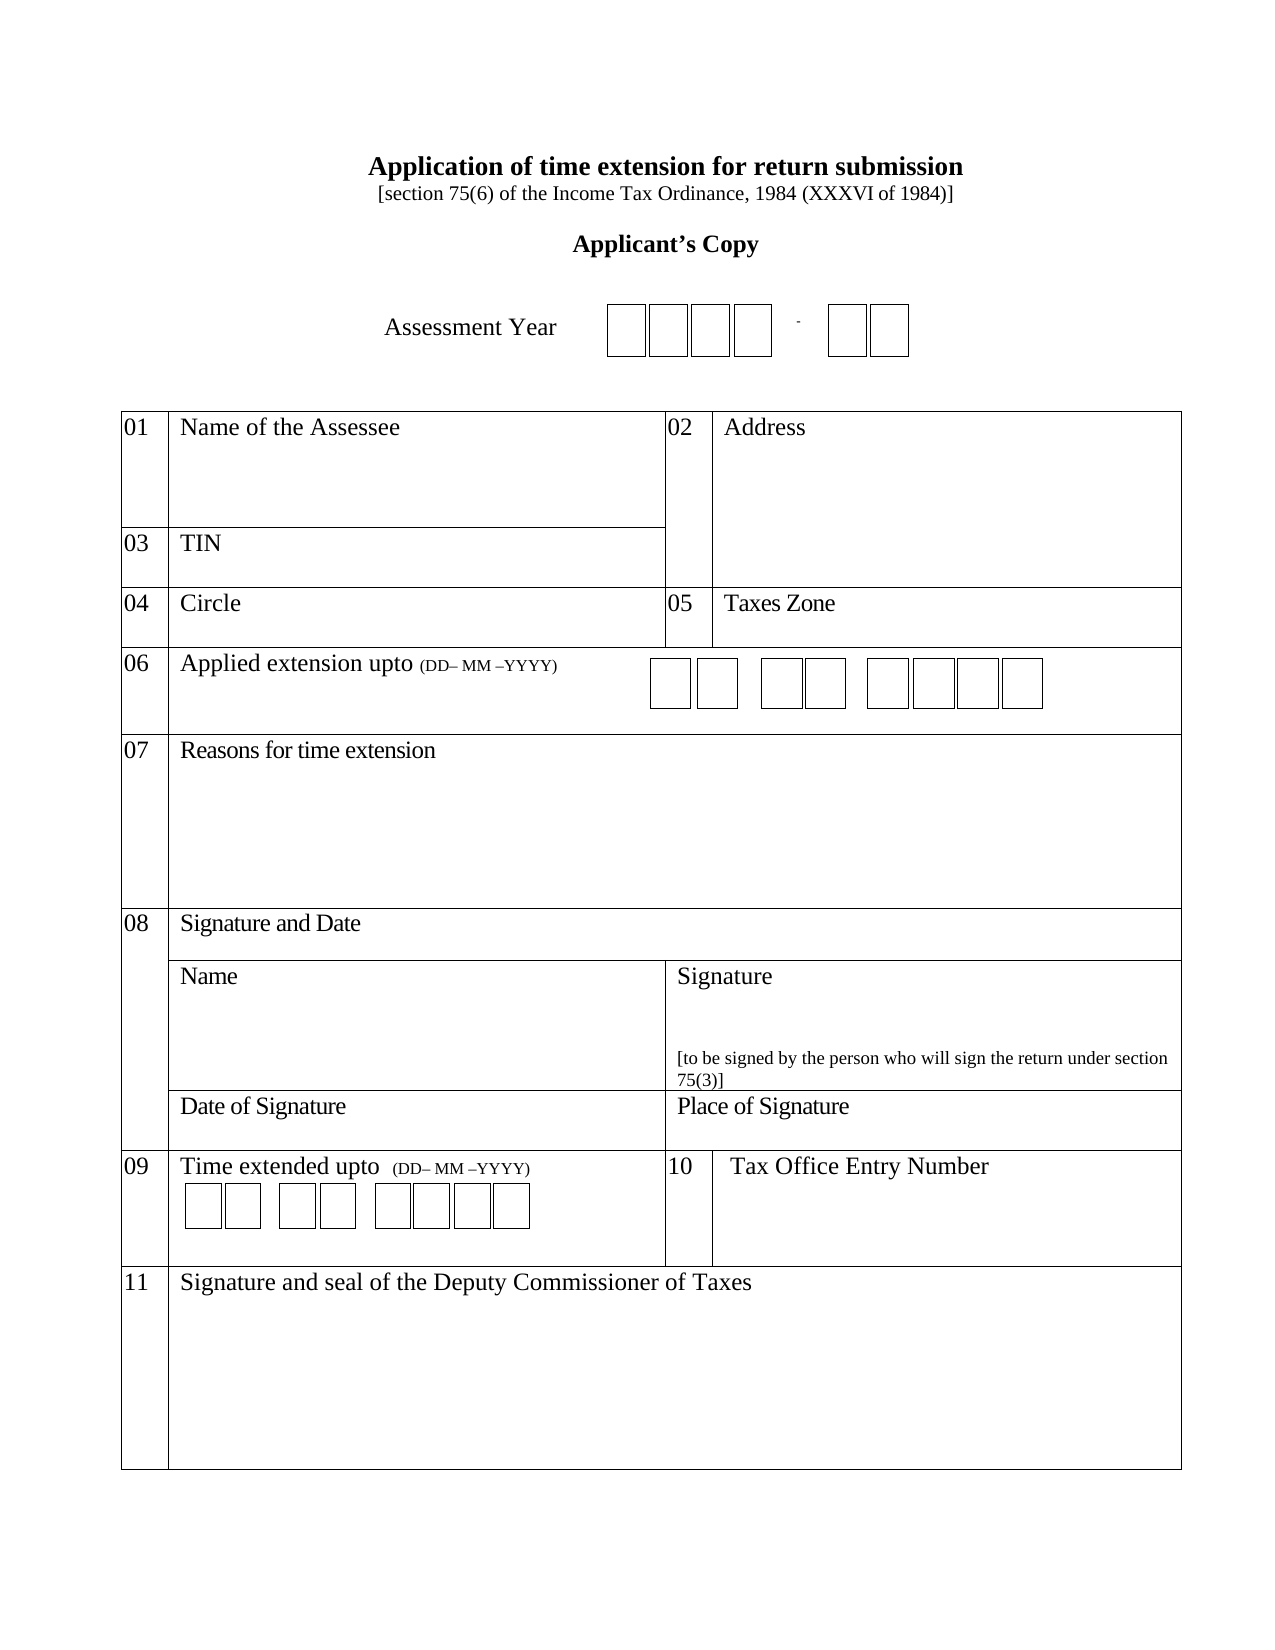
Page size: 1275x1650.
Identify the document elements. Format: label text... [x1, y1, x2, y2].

table_cell TIN [169, 528, 665, 587]
table_header Name of the Assessee [169, 412, 665, 527]
table_cell 05 [666, 588, 712, 647]
table_cell Signature [to be signed by the person who will sign the return under section 75(3)] [666, 961, 1181, 1090]
table_cell Signature and seal of the Deputy Commissioner of Taxes [169, 1267, 1181, 1468]
table_cell 03 [122, 528, 168, 587]
table_cell Reasons for time extension [169, 735, 1181, 907]
text [section 75(6) of the Income Tax Ordinance, 1984 (XXXVI of 1984)] [225, 181, 1106, 205]
table_cell Tax Office Entry Number [713, 1151, 1181, 1266]
table_cell Signature and Date [169, 909, 1181, 960]
table_cell 08 [122, 909, 168, 1150]
table_cell Circle [169, 588, 665, 647]
table_cell Date of Signature [169, 1091, 665, 1150]
table_header 02 [666, 412, 712, 587]
table_cell 11 [122, 1267, 168, 1468]
table_cell Name [169, 961, 665, 1090]
table_cell Time extended upto (DD– MM –YYYY) [169, 1151, 665, 1266]
table_cell Place of Signature [666, 1091, 1181, 1150]
table_header Address [713, 412, 1181, 587]
table_cell Applied extension upto (DD– MM –YYYY) [169, 648, 1181, 734]
text Applicant’s Copy [225, 229, 1106, 258]
table_cell 07 [122, 735, 168, 907]
table_cell 04 [122, 588, 168, 647]
table_cell Taxes Zone [713, 588, 1181, 647]
table_cell 10 [666, 1151, 712, 1266]
table_cell 06 [122, 648, 168, 734]
text Application of time extension for return submission [225, 150, 1106, 181]
table_cell 09 [122, 1151, 168, 1266]
table_header 01 [122, 412, 168, 527]
